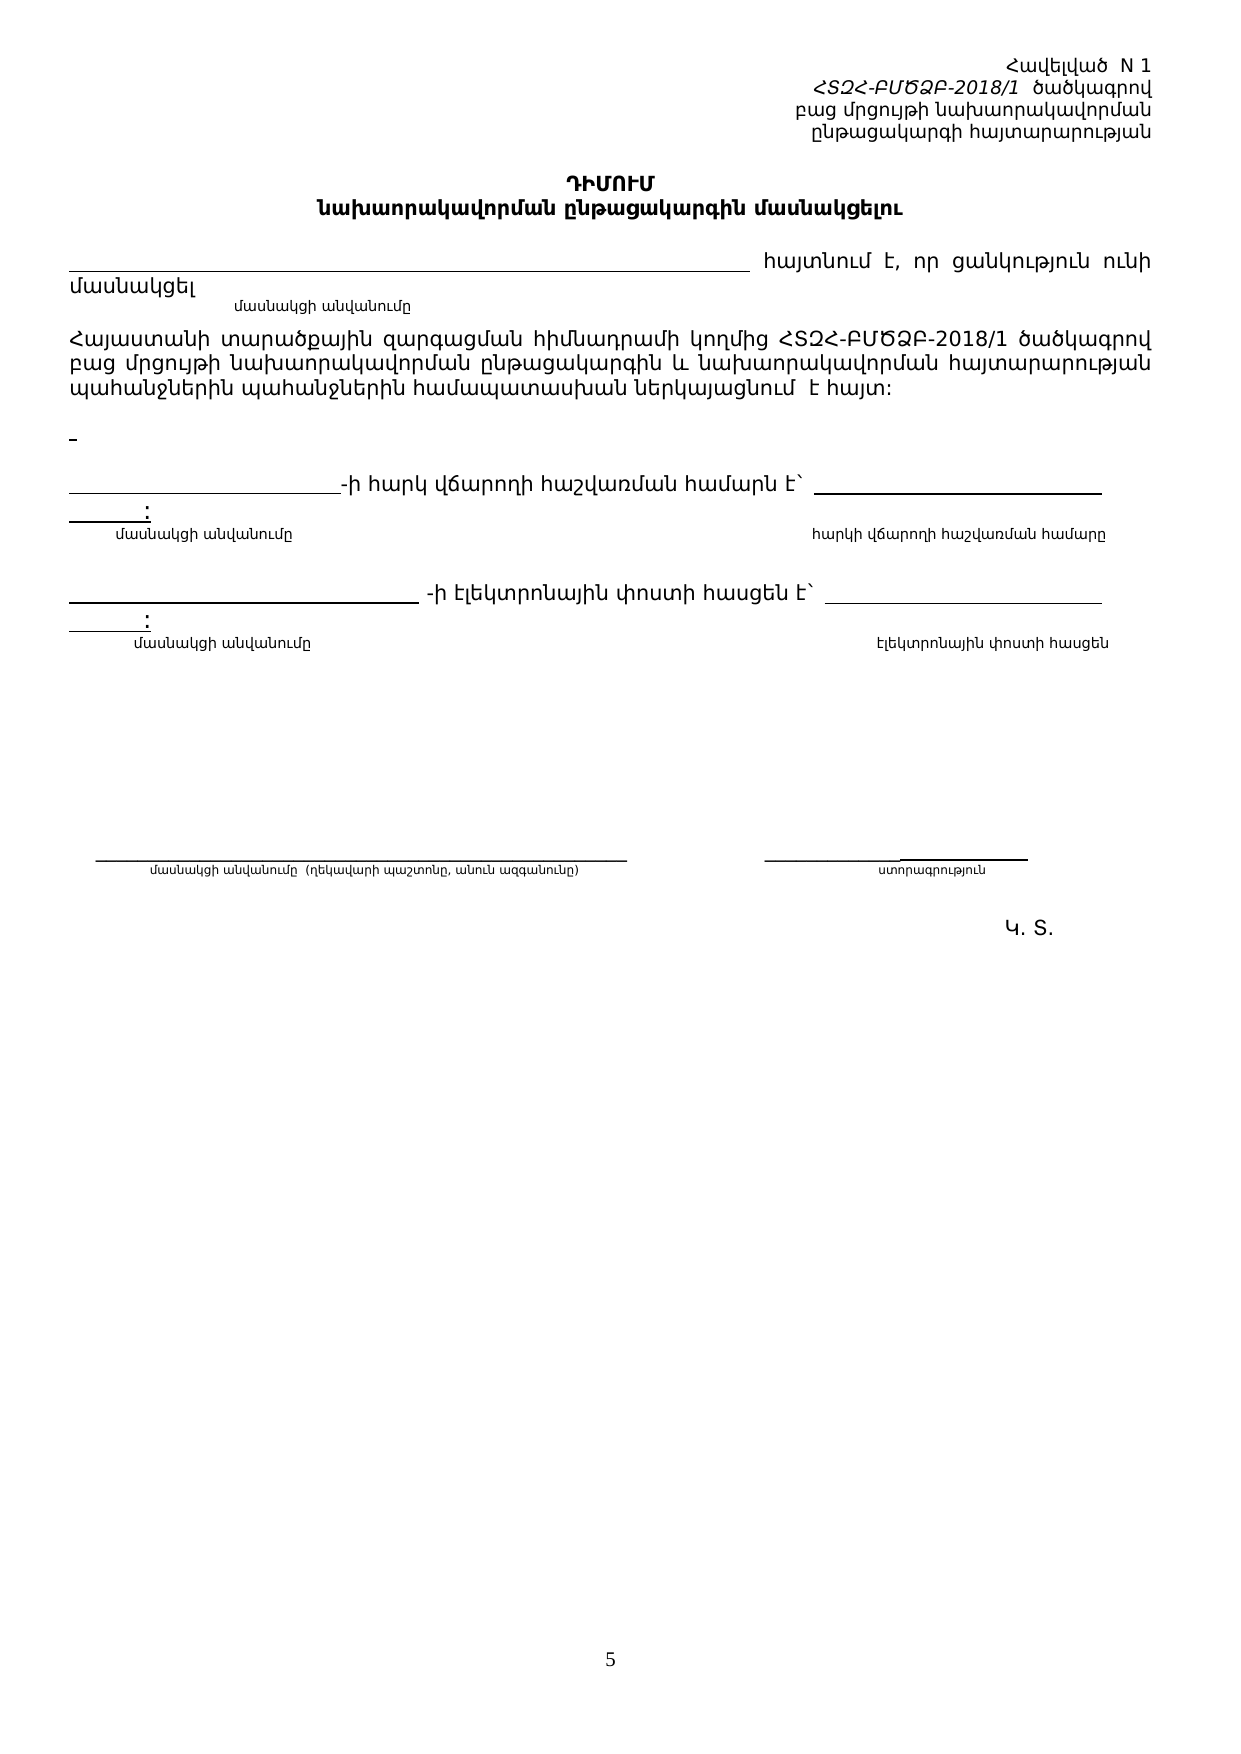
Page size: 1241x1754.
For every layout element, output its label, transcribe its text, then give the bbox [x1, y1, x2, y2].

text ___________________________________________________ _____________ մասնակցի անվանումը (ղեկավարի պաշտոնը, անուն ազգանունը) ստորագրություն [69, 838, 1152, 887]
text Հավելված N 1 [69, 56, 1152, 77]
subtitle նախաորակավորման ընթացակարգին մասնակցելու [69, 196, 1152, 221]
text մասնակցի անվանումը [69, 298, 1152, 327]
text ընթացակարգի հայտարարության [69, 121, 1152, 143]
text բաց մրցույթի նախաորակավորման [69, 99, 1152, 121]
text ՀՏԶՀ-ԲՄԾՁԲ-2018/1 ծածկագրով [69, 77, 1152, 99]
text մասնակցի անվանումը հարկի վճարողի հաշվառման համարը [69, 526, 1152, 555]
text ԴԻՄՈՒՄ [69, 172, 1152, 196]
text -ի հարկ վճարողի հաշվառման համարն է` : [69, 472, 1152, 526]
text -ի էլեկտրոնային փոստի հասցեն է` : [69, 581, 1152, 635]
text Կ. Տ. [69, 916, 1152, 940]
text Հայաստանի տարածքային զարգացման հիմնադրամի կողմից ՀՏԶՀ-ԲՄԾՁԲ-2018/1 ծածկագրով բաց մրցույթի նախաորակավորման ընթացակարգին և նախաորակավորման հայտարարության պահանջներին պահանջներին համապատասխան ներկայացնում է հայտ: [69, 327, 1152, 400]
text հայտնում է, որ ցանկություն ունի մասնակցել [69, 249, 1152, 298]
text մասնակցի անվանումը էլեկտրոնային փոստի հասցեն [69, 635, 1152, 664]
